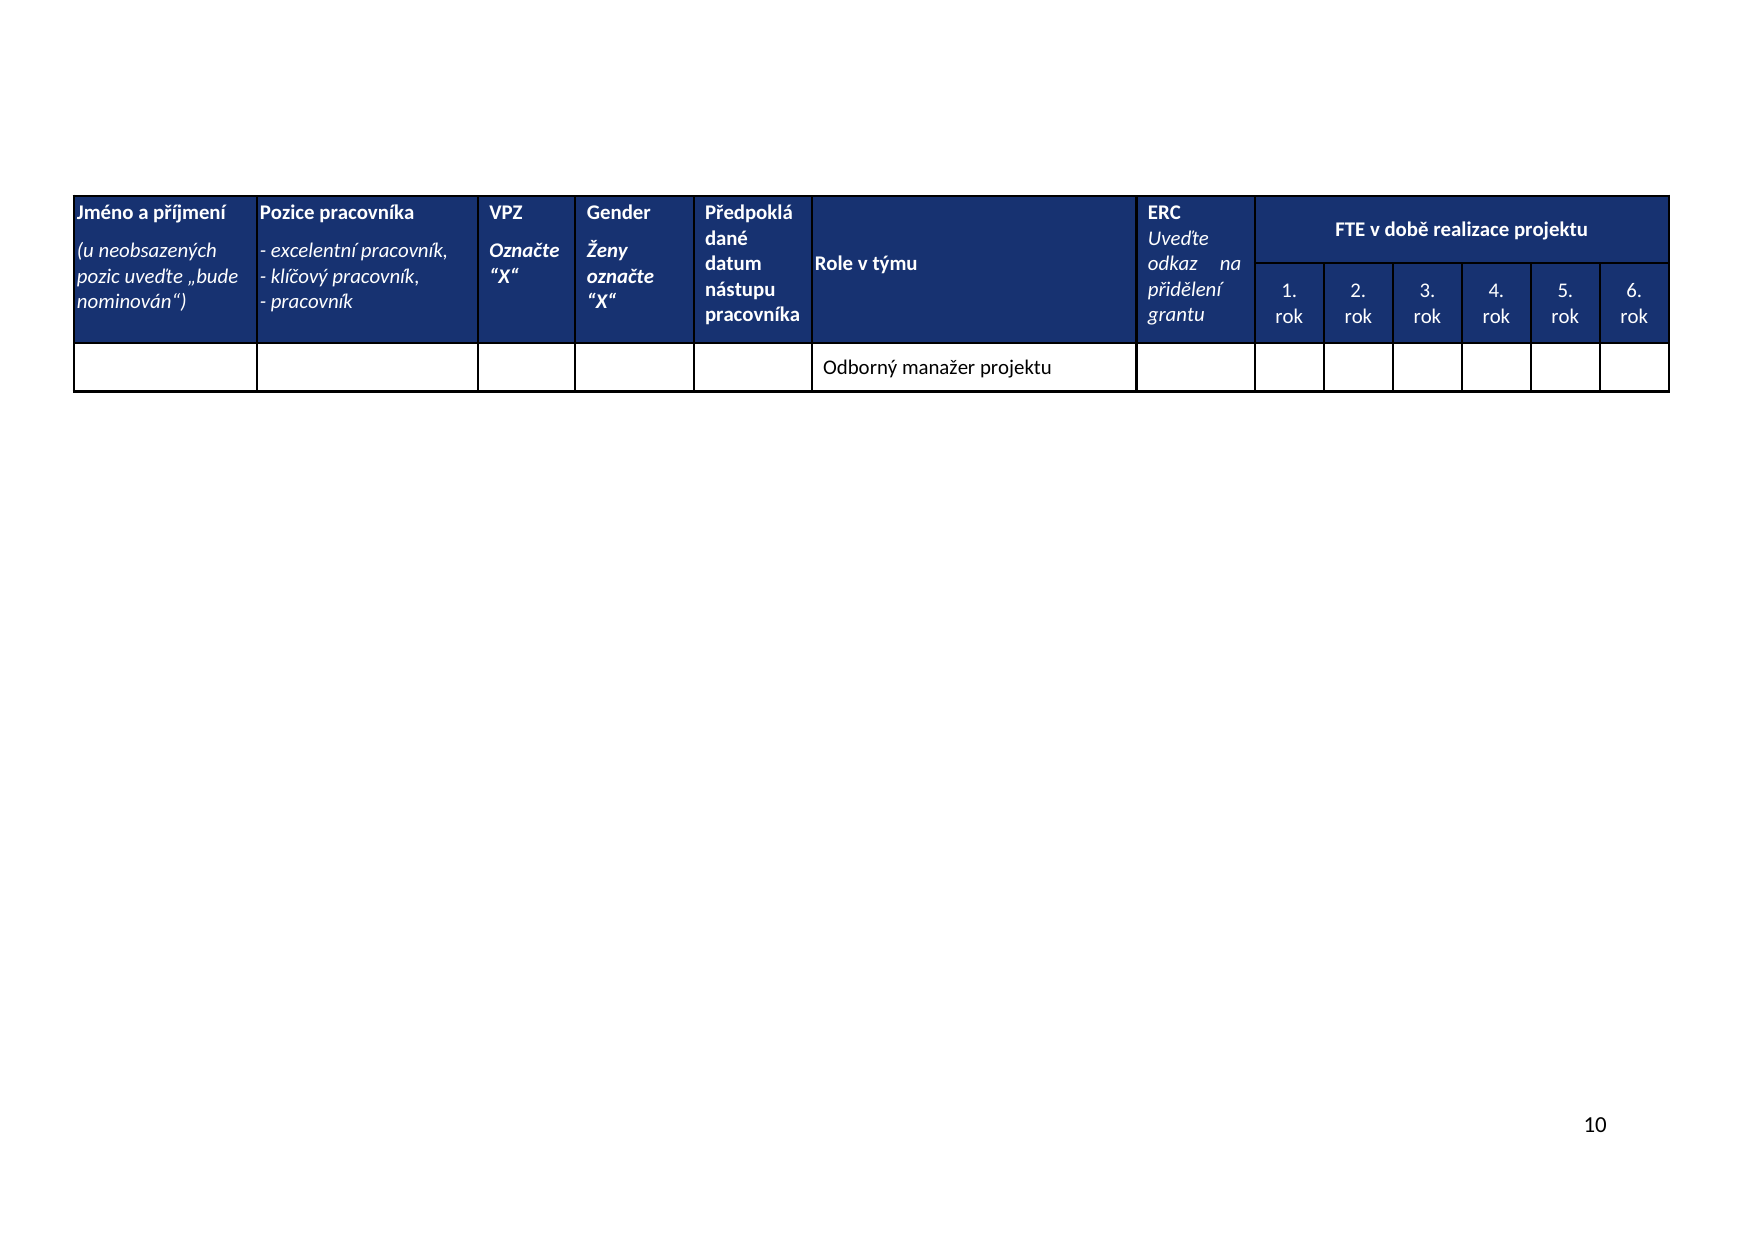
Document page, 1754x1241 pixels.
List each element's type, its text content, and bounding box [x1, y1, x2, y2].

table_header Gender Ženy označte “X“ [576, 197, 693, 342]
table_cell 1. rok [1256, 264, 1323, 342]
table_cell [1325, 344, 1392, 390]
table_cell [479, 344, 574, 390]
table_cell [695, 344, 811, 390]
table_cell 3. rok [1394, 264, 1461, 342]
table_header ERC Uveďte odkaz na přidělení grantu [1138, 197, 1254, 342]
table_cell 2. rok [1325, 264, 1392, 342]
table_cell 5. rok [1532, 264, 1599, 342]
table_header Role v týmu [813, 197, 1135, 342]
table_cell 6. rok [1601, 264, 1668, 342]
table_cell [1256, 344, 1323, 390]
table_cell [1601, 344, 1668, 390]
table_cell [75, 344, 256, 390]
table_cell [576, 344, 693, 390]
table_cell Odborný manažer projektu [813, 344, 1135, 390]
table_cell [1394, 344, 1461, 390]
table_header Pozice pracovníka - excelentní pracovník, - klíčový pracovník, - pracovník [258, 197, 477, 342]
table_header VPZ Označte “X“ [479, 197, 574, 342]
table_cell [1463, 344, 1530, 390]
table_header FTE v době realizace projektu [1256, 197, 1668, 262]
table_header Předpokládané datum nástupu pracovníka [695, 197, 811, 342]
table_cell [258, 344, 477, 390]
table_header Jméno a příjmení (u neobsazených pozic uveďte „bude nominován“) [75, 197, 256, 342]
table_cell 4. rok [1463, 264, 1530, 342]
table_cell [1138, 344, 1254, 390]
table_cell [1532, 344, 1599, 390]
